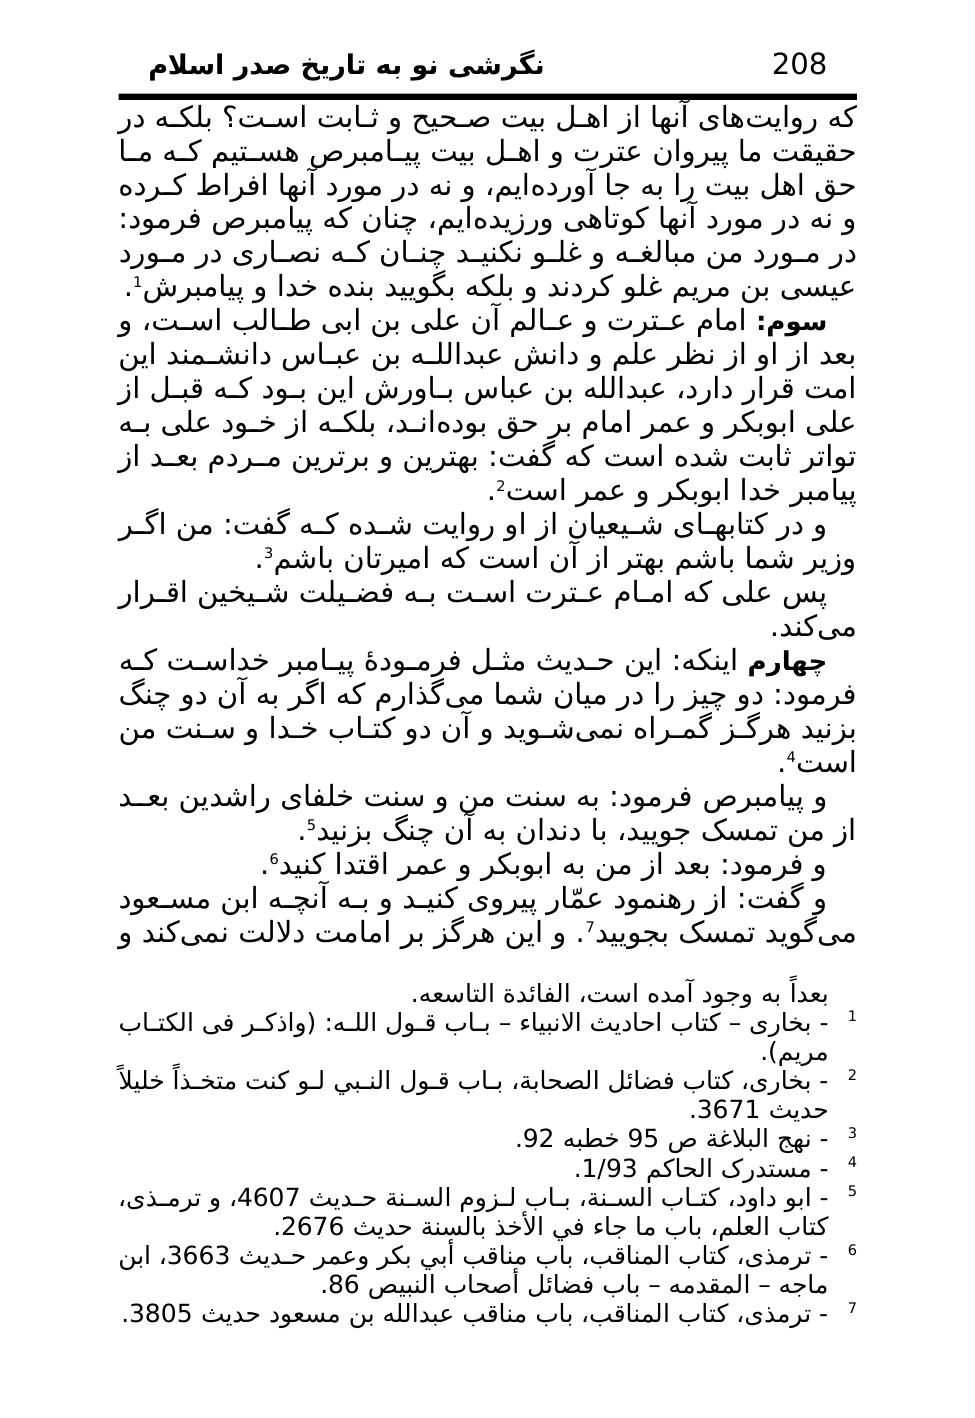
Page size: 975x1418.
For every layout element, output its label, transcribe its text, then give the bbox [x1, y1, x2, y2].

text و گفت: از رهنمود عمّار پیروی کنید و به آنچه ابن مسعود می‌گوید تمسک بجویید. و این هرگز بر امامت دلالت نمی‌کند و بلکه بر آن دلالت می‌نماید که اینها بر رهنمود پیامبرص هستند، و ما می‌گوییم هرگز عترت پیامبر بر گمراهی اجماع نمی‌کنند، ولی پیروان واقعی عترت پیامبرص چه کسانی هستند؟!، که این را در گذشته توضیح دادیم. [118, 881, 857, 949]
text و در کتابهای شیعیان از او روایت شده که گفت: من اگر وزیر شما باشم بهتر از آن است که امیرتان باشم. [118, 507, 857, 575]
text و فرمود: بعد از من به ابوبکر و عمر اقتدا کنید. [118, 847, 857, 881]
text چهارم اینکه: این حدیث مثل فرمودۀ پیامبر خداست که فرمود: دو چیز را در میان شما می‌گذارم که اگر به آن دو چنگ بزنید هرگز گمراه نمی‌شوید و آن دو کتاب خدا و سنت من است. [118, 643, 857, 779]
text پس علی که امام عترت است به فضیلت شیخین اقرار می‌کند. [118, 575, 857, 643]
text سوم: امام عترت و عالم آن علی بن ابی طالب است، و بعد از او از نظر علم و دانش عبدالله بن عباس دانشمند این امت قرار دارد، عبدالله بن عباس باورش این بود که قبل از علی ابوبکر و عمر امام بر حق بوده‌اند، بلکه از خود علی به تواتر ثابت شده است که گفت: بهترین و برترین مردم بعد از پیامبر خدا ابوبکر و عمر است. [118, 304, 857, 507]
text و پیامبرص فرمود: به سنت من و سنت خلفای راشدین بعد از من تمسک جویید، با دندان به آن چنگ بزنید. [118, 779, 857, 847]
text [118, 100, 857, 304]
